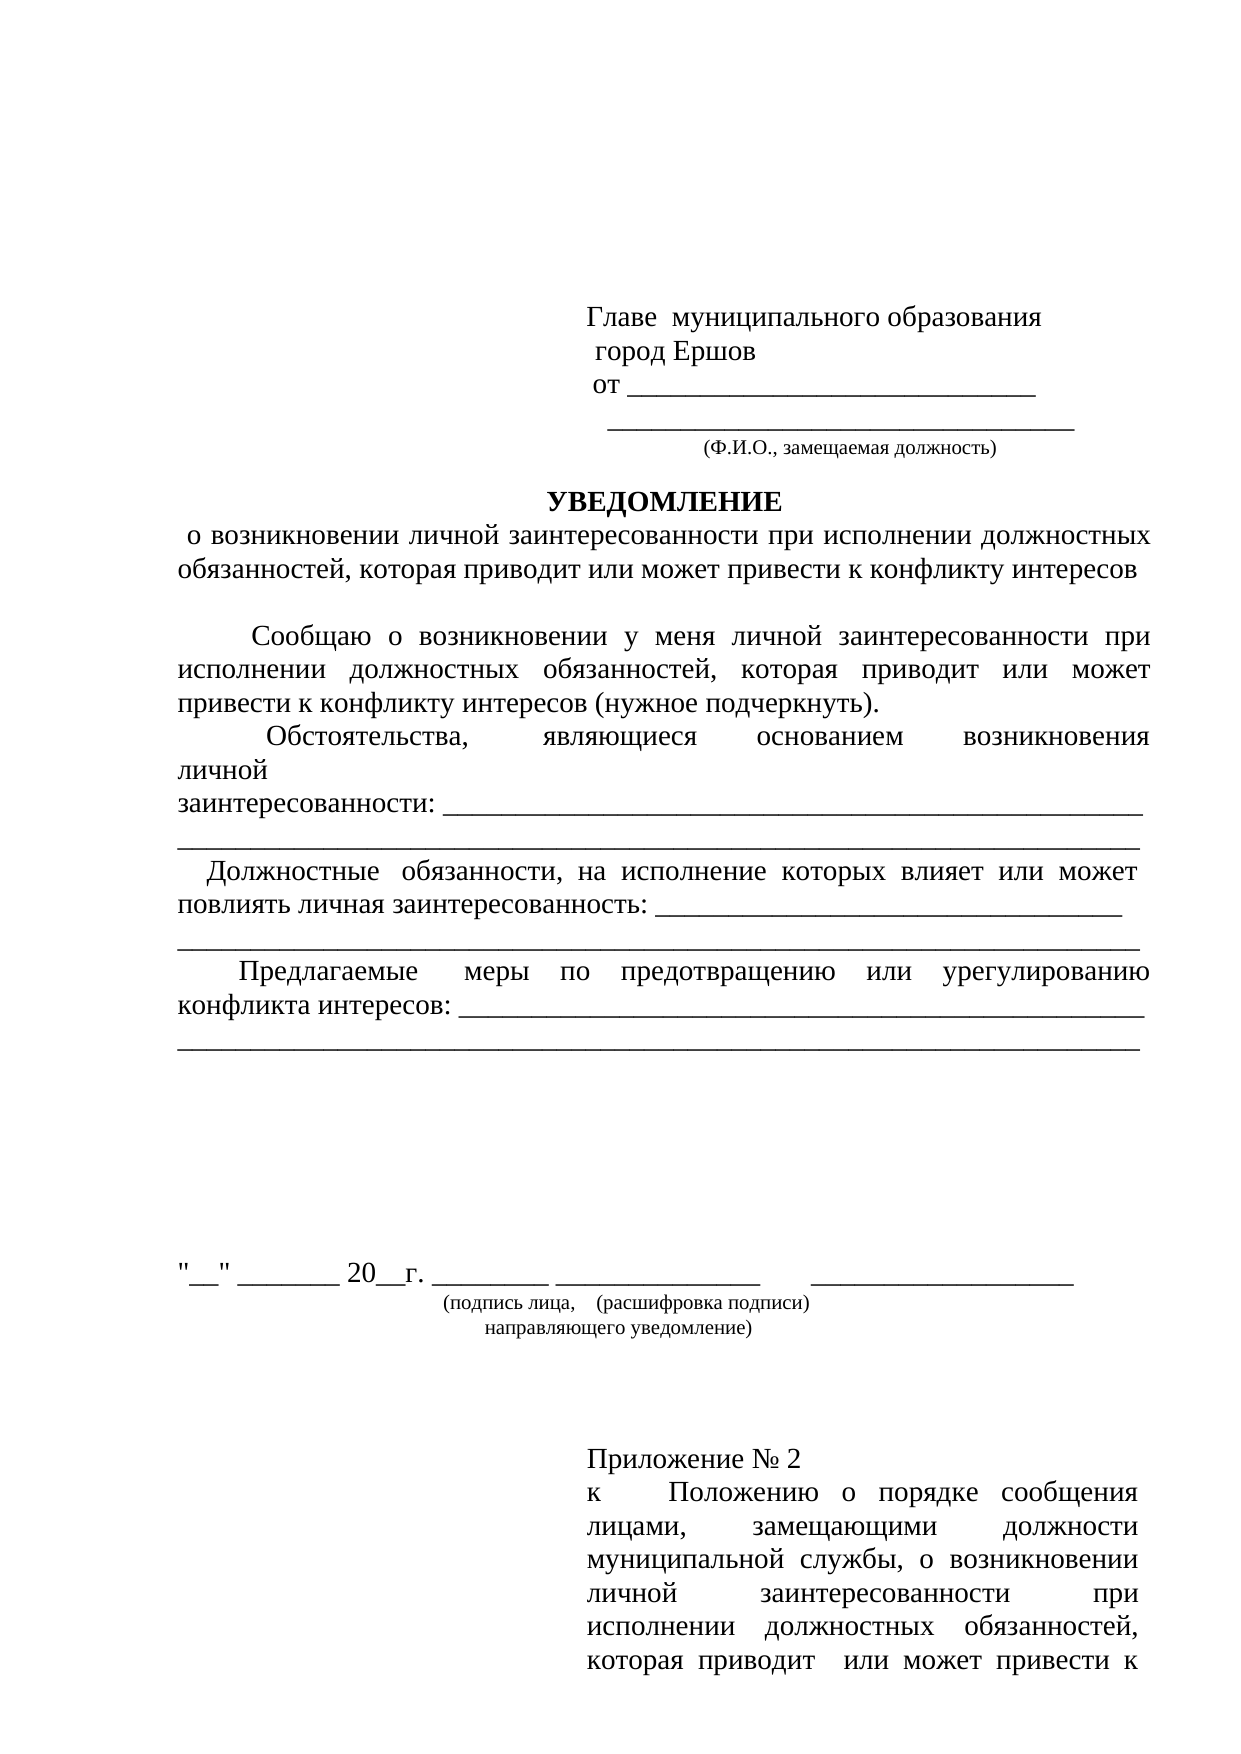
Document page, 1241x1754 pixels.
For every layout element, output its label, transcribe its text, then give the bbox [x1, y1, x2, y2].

text Обстоятельства, являющиеся основанием возникновения личной [177, 718, 1152, 786]
text Предлагаемые меры по предотвращению или урегулированию конфликта интересов: _______________________________________________ [177, 953, 1152, 1020]
text о возникновении личной заинтересованности при исполнении должностных обязанностей, которая приводит или может привести к конфликту интересов [177, 517, 1152, 584]
text "__" _______ 20__г. ________ ______________ __________________ [177, 1255, 1152, 1289]
text Главе муниципального образования [177, 299, 1152, 333]
text (подпись лица, (расшифровка подписи) [177, 1289, 1152, 1314]
text от ____________________________ [177, 367, 1152, 400]
text __________________________________________________________________ [177, 920, 1152, 953]
text повлиять личная заинтересованность: ________________________________ [177, 886, 1152, 920]
text __________________________________________________________________ [177, 819, 1152, 853]
text заинтересованности: ________________________________________________ [177, 786, 1152, 819]
text ________________________________ [177, 400, 1152, 434]
text УВЕДОМЛЕНИЕ [177, 484, 1152, 517]
text Должностные обязанности, на исполнение которых влияет или может [177, 853, 1152, 886]
text (Ф.И.О., замещаемая должность) [177, 434, 1152, 459]
text __________________________________________________________________ [177, 1020, 1152, 1054]
table_header [176, 1372, 1159, 1677]
text направляющего уведомление) [177, 1314, 1152, 1339]
text город Ершов [177, 333, 1152, 367]
text Сообщаю о возникновении у меня личной заинтересованности при исполнении должностных обязанностей, которая приводит или может привести к конфликту интересов (нужное подчеркнуть). [177, 618, 1152, 718]
